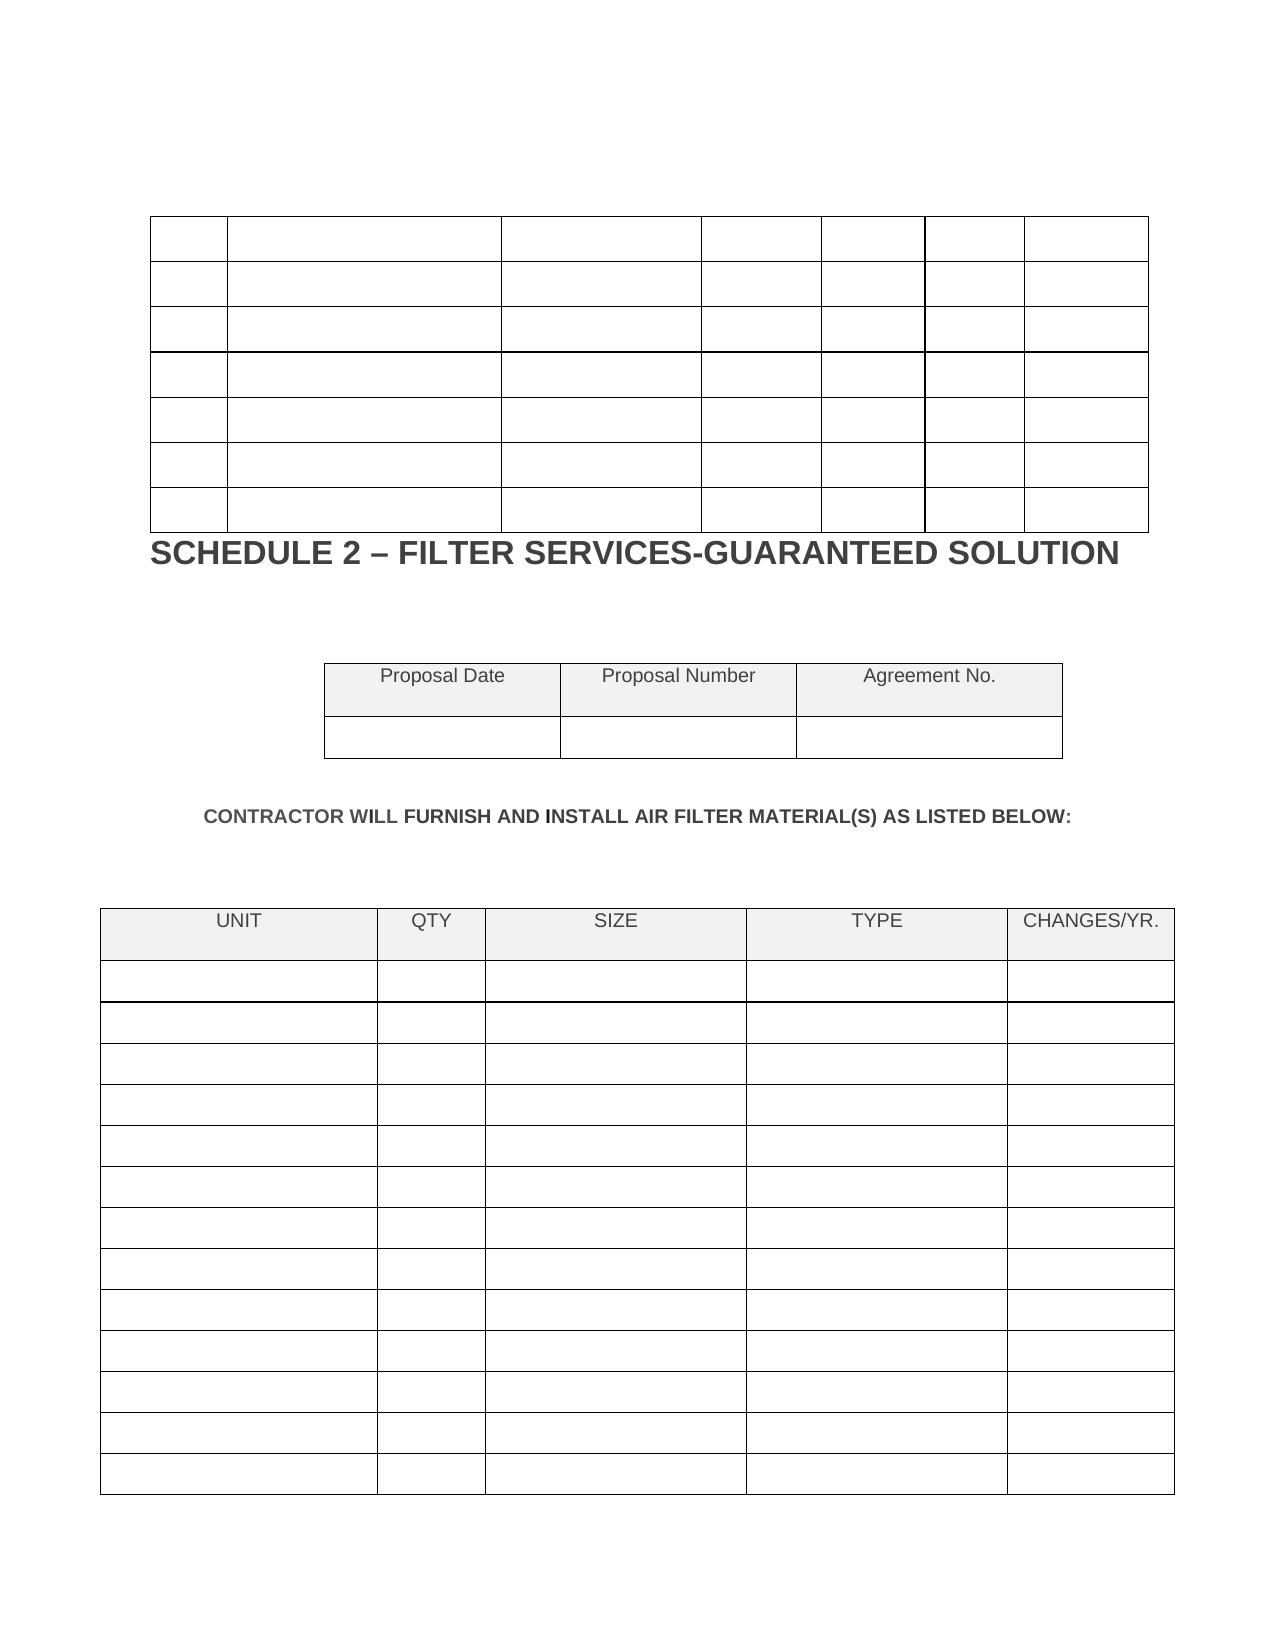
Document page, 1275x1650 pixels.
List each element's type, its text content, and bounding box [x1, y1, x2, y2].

table_cell [101, 1085, 377, 1124]
table_cell [1025, 488, 1148, 532]
table_cell [378, 1126, 485, 1166]
table_cell [1008, 1167, 1174, 1207]
table_cell [486, 961, 746, 1001]
table_cell [1025, 443, 1148, 487]
table_cell [1008, 1085, 1174, 1124]
table_cell [378, 1249, 485, 1289]
table_header Agreement No. [797, 664, 1062, 716]
table_cell [1008, 1249, 1174, 1289]
table_cell [151, 353, 227, 397]
table_cell [702, 353, 821, 397]
table_cell [151, 398, 227, 442]
table_cell [486, 1085, 746, 1124]
table_cell [228, 307, 501, 351]
table_cell [101, 1290, 377, 1330]
table_cell [747, 1413, 1007, 1453]
table_cell [378, 1167, 485, 1207]
table_cell [926, 398, 1024, 442]
table_cell [101, 1249, 377, 1289]
table_header SIZE [486, 909, 746, 960]
table_cell [486, 1413, 746, 1453]
table_cell [486, 1044, 746, 1083]
table_cell [747, 1044, 1007, 1083]
table_cell [502, 217, 701, 261]
table_cell [228, 443, 501, 487]
table_cell [151, 262, 227, 306]
table_cell [822, 262, 924, 306]
table_cell [486, 1249, 746, 1289]
table_cell [822, 398, 924, 442]
table_cell [1008, 1372, 1174, 1412]
table_cell [822, 443, 924, 487]
table_cell [702, 262, 821, 306]
table_cell [747, 1454, 1007, 1494]
table_cell [486, 1331, 746, 1371]
table_cell [486, 1003, 746, 1042]
table_cell [325, 717, 560, 758]
table_cell [486, 1372, 746, 1412]
table_cell [101, 1372, 377, 1412]
table_cell [378, 1003, 485, 1042]
table_header QTY [378, 909, 485, 960]
table_cell [502, 353, 701, 397]
table_cell [747, 1208, 1007, 1248]
table_cell [486, 1208, 746, 1248]
table_cell [702, 217, 821, 261]
table_cell [747, 1085, 1007, 1124]
table_header UNIT [101, 909, 377, 960]
table_cell [1008, 1413, 1174, 1453]
table_cell [486, 1167, 746, 1207]
table_cell [797, 717, 1062, 758]
table_cell [228, 488, 501, 532]
table_cell [747, 1249, 1007, 1289]
table_cell [228, 353, 501, 397]
table_cell [151, 307, 227, 351]
table_cell [926, 217, 1024, 261]
table_cell [926, 443, 1024, 487]
table_cell [926, 353, 1024, 397]
table_cell [101, 1454, 377, 1494]
table_cell [702, 398, 821, 442]
table_cell [926, 488, 1024, 532]
table_cell [378, 1372, 485, 1412]
table_cell [747, 1372, 1007, 1412]
table_cell [101, 1126, 377, 1166]
table_cell [747, 1167, 1007, 1207]
table_cell [502, 443, 701, 487]
table_cell [228, 398, 501, 442]
table_cell [502, 307, 701, 351]
table_cell [151, 488, 227, 532]
table_cell [101, 961, 377, 1001]
table_cell [486, 1454, 746, 1494]
table_cell [822, 488, 924, 532]
table_cell [101, 1208, 377, 1248]
table_cell [378, 961, 485, 1001]
table_cell [747, 1290, 1007, 1330]
table_cell [378, 1413, 485, 1453]
table_cell [822, 307, 924, 351]
table_cell [926, 307, 1024, 351]
table_cell [151, 217, 227, 261]
table_cell [1025, 217, 1148, 261]
text CONTRACTOR WILL FURNISH AND INSTALL AIR FILTER MATERIAL(S) AS LISTED BELOW: [150, 805, 1125, 828]
table_cell [1025, 262, 1148, 306]
table_cell [228, 262, 501, 306]
table_cell [702, 307, 821, 351]
table_cell [101, 1331, 377, 1371]
table_cell [502, 398, 701, 442]
table_cell [1008, 1126, 1174, 1166]
table_cell [378, 1085, 485, 1124]
table_cell [486, 1126, 746, 1166]
table_cell [1008, 1290, 1174, 1330]
table_cell [822, 353, 924, 397]
table_cell [747, 961, 1007, 1001]
table_cell [747, 1003, 1007, 1042]
table_header Proposal Date [325, 664, 560, 716]
table_cell [1008, 1044, 1174, 1083]
table_cell [101, 1003, 377, 1042]
table_cell [1025, 307, 1148, 351]
table_cell [1025, 398, 1148, 442]
table_cell [378, 1331, 485, 1371]
table_cell [1008, 961, 1174, 1001]
table_cell [151, 443, 227, 487]
table_cell [486, 1290, 746, 1330]
table_cell [378, 1208, 485, 1248]
table_header CHANGES/YR. [1008, 909, 1174, 960]
table_cell [702, 443, 821, 487]
table_cell [747, 1126, 1007, 1166]
table_cell [378, 1044, 485, 1083]
table_cell [926, 262, 1024, 306]
table_header Proposal Number [561, 664, 796, 716]
table_cell [1008, 1331, 1174, 1371]
table_cell [228, 217, 501, 261]
table_cell [822, 217, 924, 261]
table_cell [378, 1454, 485, 1494]
table_cell [1025, 353, 1148, 397]
table_cell [561, 717, 796, 758]
table_cell [1008, 1454, 1174, 1494]
table_cell [702, 488, 821, 532]
table_cell [101, 1167, 377, 1207]
table_cell [747, 1331, 1007, 1371]
table_cell [101, 1044, 377, 1083]
table_header TYPE [747, 909, 1007, 960]
subtitle SCHEDULE 2 – FILTER SERVICES-GUARANTEED SOLUTION [150, 533, 1125, 572]
table_cell [502, 262, 701, 306]
table_cell [378, 1290, 485, 1330]
table_cell [1008, 1208, 1174, 1248]
table_cell [1008, 1003, 1174, 1042]
table_cell [502, 488, 701, 532]
table_cell [101, 1413, 377, 1453]
